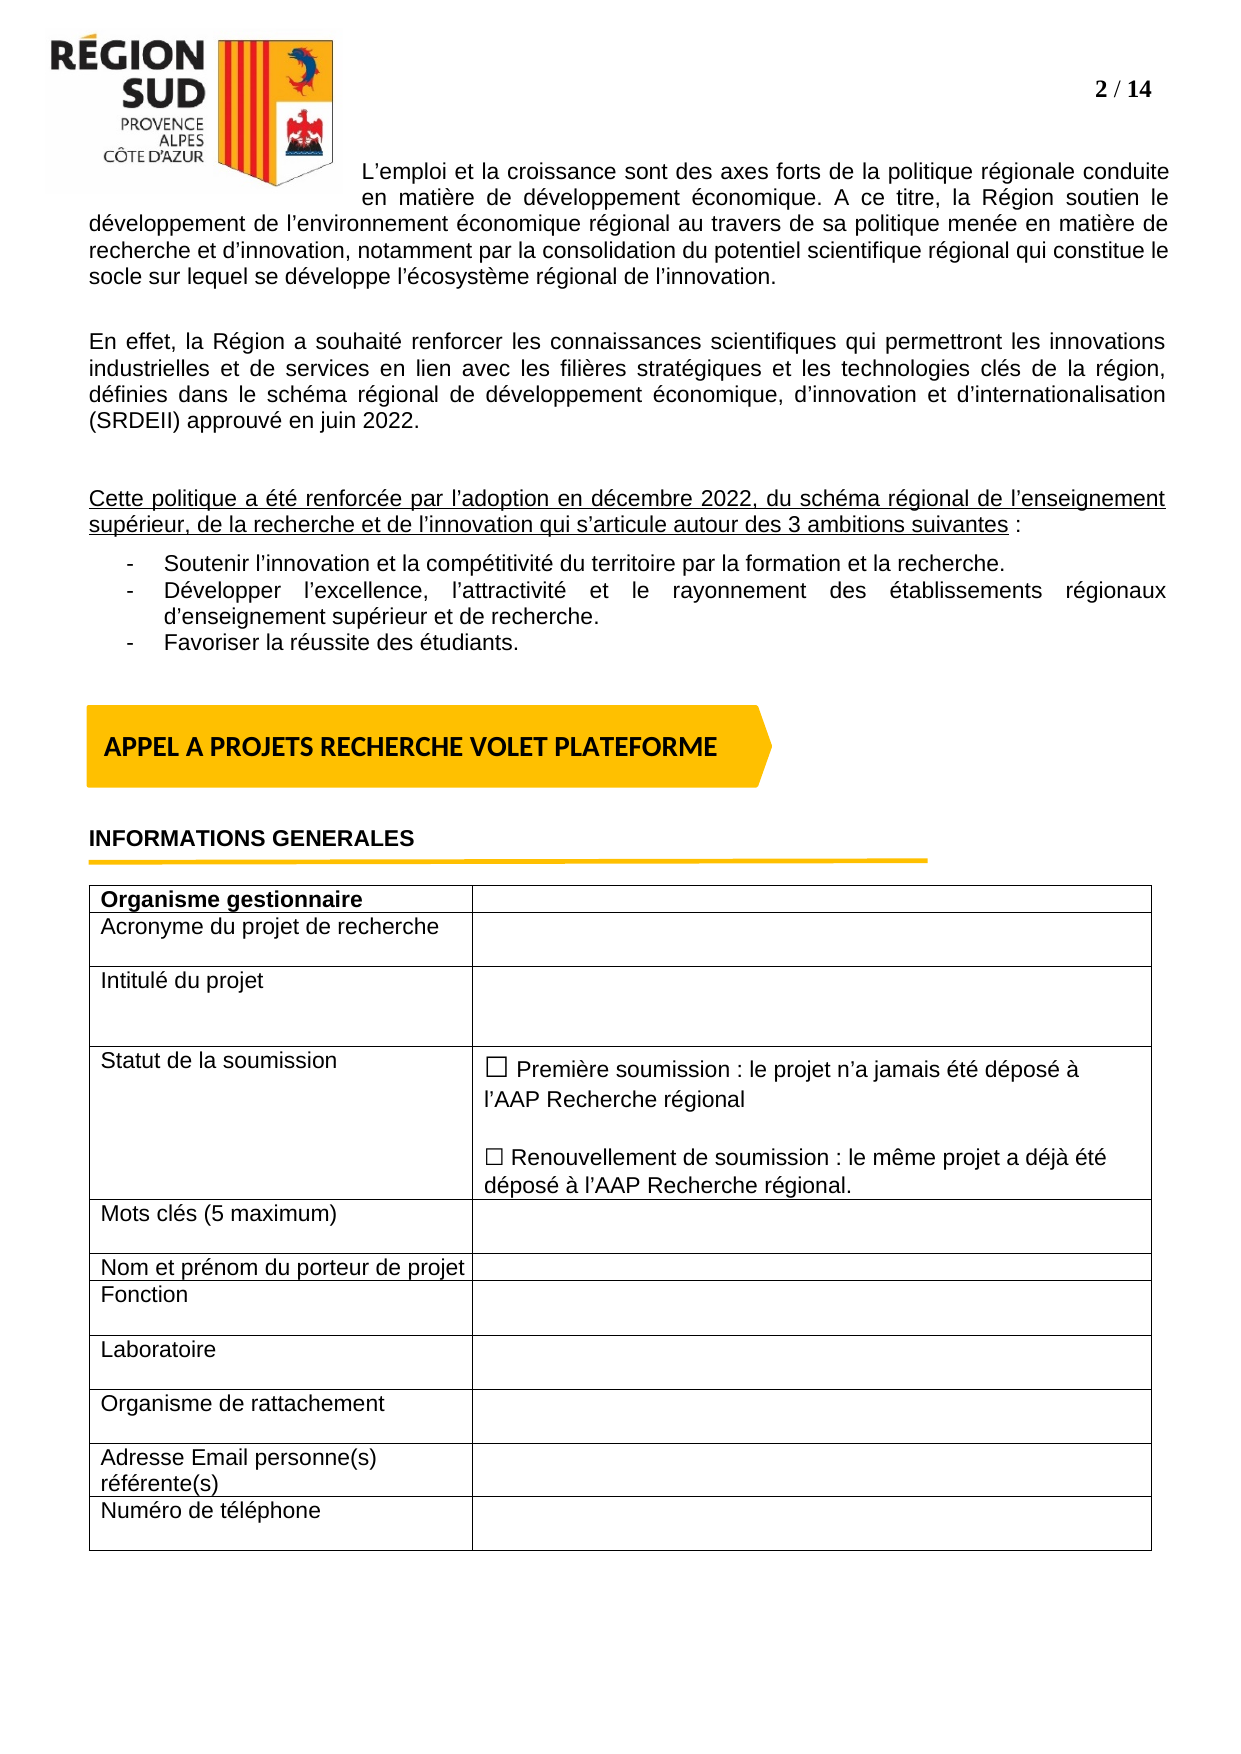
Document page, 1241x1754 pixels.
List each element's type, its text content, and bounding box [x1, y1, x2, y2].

table_cell Intitulé du projet [90, 967, 472, 1046]
text Cette politique a été renforcée par l’adoption en décembre 2022, du schéma régional de l’enseignement supérieur, de la recherche et de l’innovation qui s’articule autour des 3 ambitions suivantes : [89, 485, 1167, 538]
table_cell Laboratoire [90, 1336, 472, 1389]
table_cell [473, 1281, 1151, 1335]
text INFORMATIONS GENERALES [89, 825, 1170, 851]
table_cell Organisme de rattachement [90, 1390, 472, 1442]
table_cell Acronyme du projet de recherche [90, 913, 472, 966]
table_header [473, 886, 1151, 912]
table_cell [473, 1444, 1151, 1496]
list Développer l’excellence, l’attractivité et le rayonnement des établissements régionaux d’enseignement supérieur et de recherche. [126, 577, 1167, 629]
table_cell [473, 967, 1151, 1046]
list Soutenir l’innovation et la compétitivité du territoire par la formation et la recherche. [126, 550, 1167, 577]
table_cell [473, 1390, 1151, 1442]
table_cell ☐ Première soumission : le projet n’a jamais été déposé à l’AAP Recherche régional ☐ Renouvellement de soumission : le même projet a déjà été déposé à l’AAP Recherche régional. [473, 1047, 1151, 1199]
picture [44, 28, 343, 194]
table_cell [473, 1497, 1151, 1550]
table_cell Adresse Email personne(s) référente(s) [90, 1444, 472, 1496]
table_cell Mots clés (5 maximum) [90, 1200, 472, 1252]
table_cell Fonction [90, 1281, 472, 1335]
table_cell [473, 913, 1151, 966]
table_cell [473, 1200, 1151, 1252]
table_cell Nom et prénom du porteur de projet [90, 1254, 472, 1280]
table_cell Numéro de téléphone [90, 1497, 472, 1550]
table_header Organisme gestionnaire [90, 886, 472, 912]
text L’emploi et la croissance sont des axes forts de la politique régionale conduite en matière de développement économique. A ce titre, la Région soutien le développement de l’environnement économique régional au travers de sa politique menée en matière de recherche et d’innovation, notamment par la consolidation du potentiel scientifique régional qui constitue le socle sur lequel se développe l’écosystème régional de l’innovation. [89, 158, 1170, 289]
table_cell [473, 1336, 1151, 1389]
table_cell [473, 1254, 1151, 1280]
text En effet, la Région a souhaité renforcer les connaissances scientifiques qui permettront les innovations industrielles et de services en lien avec les filières stratégiques et les technologies clés de la région, définies dans le schéma régional de développement économique, d’innovation et d’internationalisation (SRDEII) approuvé en juin 2022. [89, 328, 1167, 434]
list Favoriser la réussite des étudiants. [126, 629, 1167, 656]
table_cell Statut de la soumission [90, 1047, 472, 1199]
